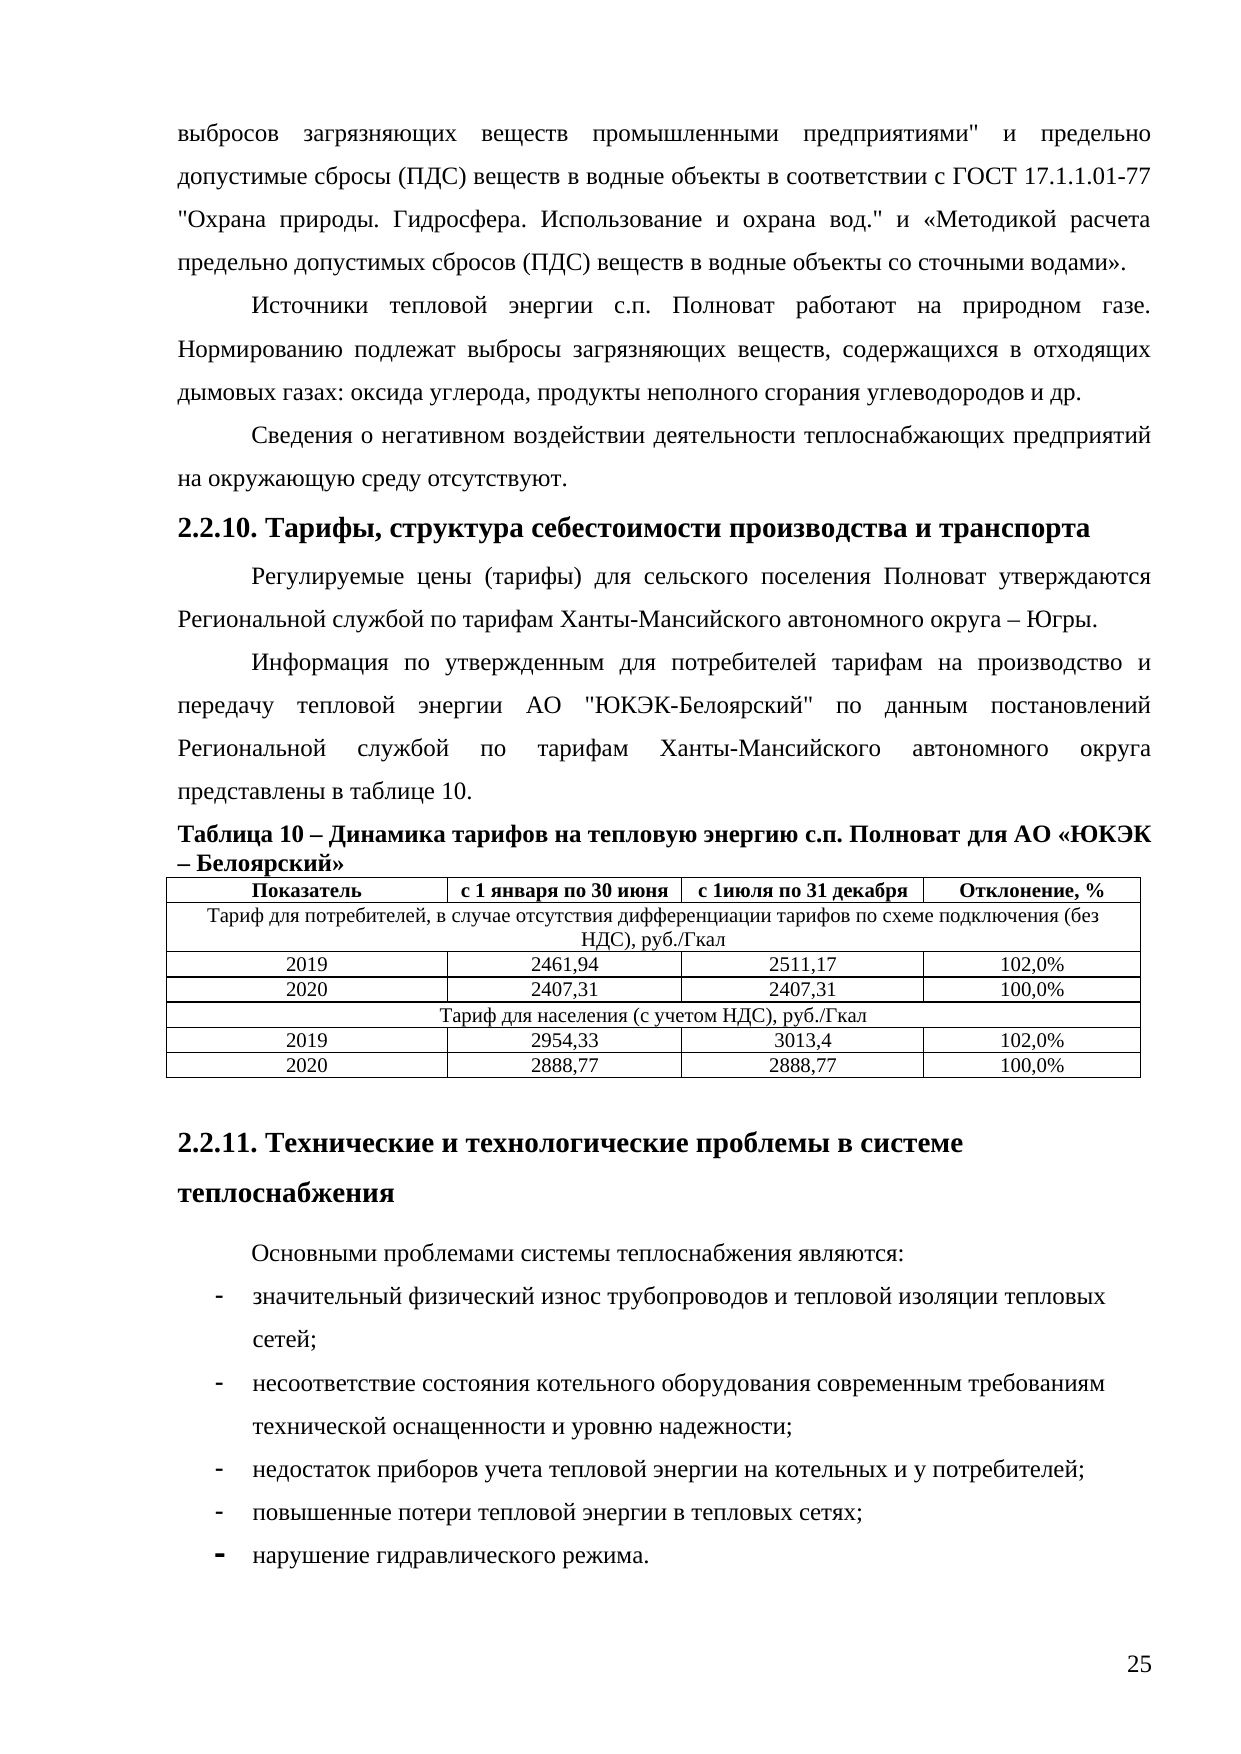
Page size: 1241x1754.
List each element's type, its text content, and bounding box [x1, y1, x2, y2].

table_cell 2020 [167, 1053, 447, 1077]
table_cell 100,0% [924, 1053, 1140, 1077]
text Основными проблемами системы теплоснабжения являются: [177, 1238, 1152, 1267]
table_cell 2461,94 [448, 952, 681, 976]
table_header с 1июля по 31 декабря [682, 878, 923, 902]
list Информация по утвержденным для потребителей тарифам на производство и передачу тепловой энергии АО "ЮКЭК-Белоярский" по данным постановлений Региональной службой по тарифам Ханты-Мансийского автономного округа представлены в таблице 10. [177, 647, 1152, 805]
list значительный физический износ трубопроводов и тепловой изоляции тепловых сетей; [215, 1281, 1152, 1353]
list несоответствие состояния котельного оборудования современным требованиям технической оснащенности и уровню надежности; [215, 1368, 1152, 1439]
table_cell 102,0% [924, 952, 1140, 976]
table_cell 2020 [167, 978, 447, 1001]
table_cell 100,0% [924, 978, 1140, 1001]
table_cell 2954,33 [448, 1028, 681, 1052]
subtitle 2.2.11. Технические и технологические проблемы в системе теплоснабжения [177, 1125, 1152, 1209]
table_cell 3013,4 [682, 1028, 923, 1052]
table_cell 2407,31 [448, 978, 681, 1001]
subtitle 2.2.10. Тарифы, структура себестоимости производства и транспорта [177, 510, 1152, 544]
table_cell 2511,17 [682, 952, 923, 976]
table_cell 2019 [167, 1028, 447, 1052]
list Сведения о негативном воздействии деятельности теплоснабжающих предприятий на окружающую среду отсутствуют. [177, 420, 1152, 492]
table_cell 2888,77 [682, 1053, 923, 1077]
table_cell Тариф для населения (с учетом НДС), руб./Гкал [167, 1003, 1140, 1027]
list повышенные потери тепловой энергии в тепловых сетях; [215, 1497, 1152, 1526]
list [177, 118, 1152, 276]
list нарушение гидравлического режима. [215, 1540, 1152, 1570]
table_header Показатель [167, 878, 447, 902]
table_header Отклонение, % [924, 878, 1140, 902]
list Источники тепловой энергии с.п. Полноват работают на природном газе. Нормированию подлежат выбросы загрязняющих веществ, содержащихся в отходящих дымовых газах: оксида углерода, продукты неполного сгорания углеводородов и др. [177, 291, 1152, 406]
table_cell Тариф для потребителей, в случае отсутствия дифференциации тарифов по схеме подключения (без НДС), руб./Гкал [167, 903, 1140, 951]
text Таблица 10 – Динамика тарифов на тепловую энергию с.п. Полноват для АО «ЮКЭК – Белоярский» [177, 819, 1152, 877]
table_cell 2888,77 [448, 1053, 681, 1077]
table_header с 1 января по 30 июня [448, 878, 681, 902]
table_cell 102,0% [924, 1028, 1140, 1052]
list недостаток приборов учета тепловой энергии на котельных и у потребителей; [215, 1454, 1152, 1483]
table_cell 2407,31 [682, 978, 923, 1001]
list Регулируемые цены (тарифы) для сельского поселения Полноват утверждаются Региональной службой по тарифам Ханты-Мансийского автономного округа – Югры. [177, 561, 1152, 633]
table_cell 2019 [167, 952, 447, 976]
